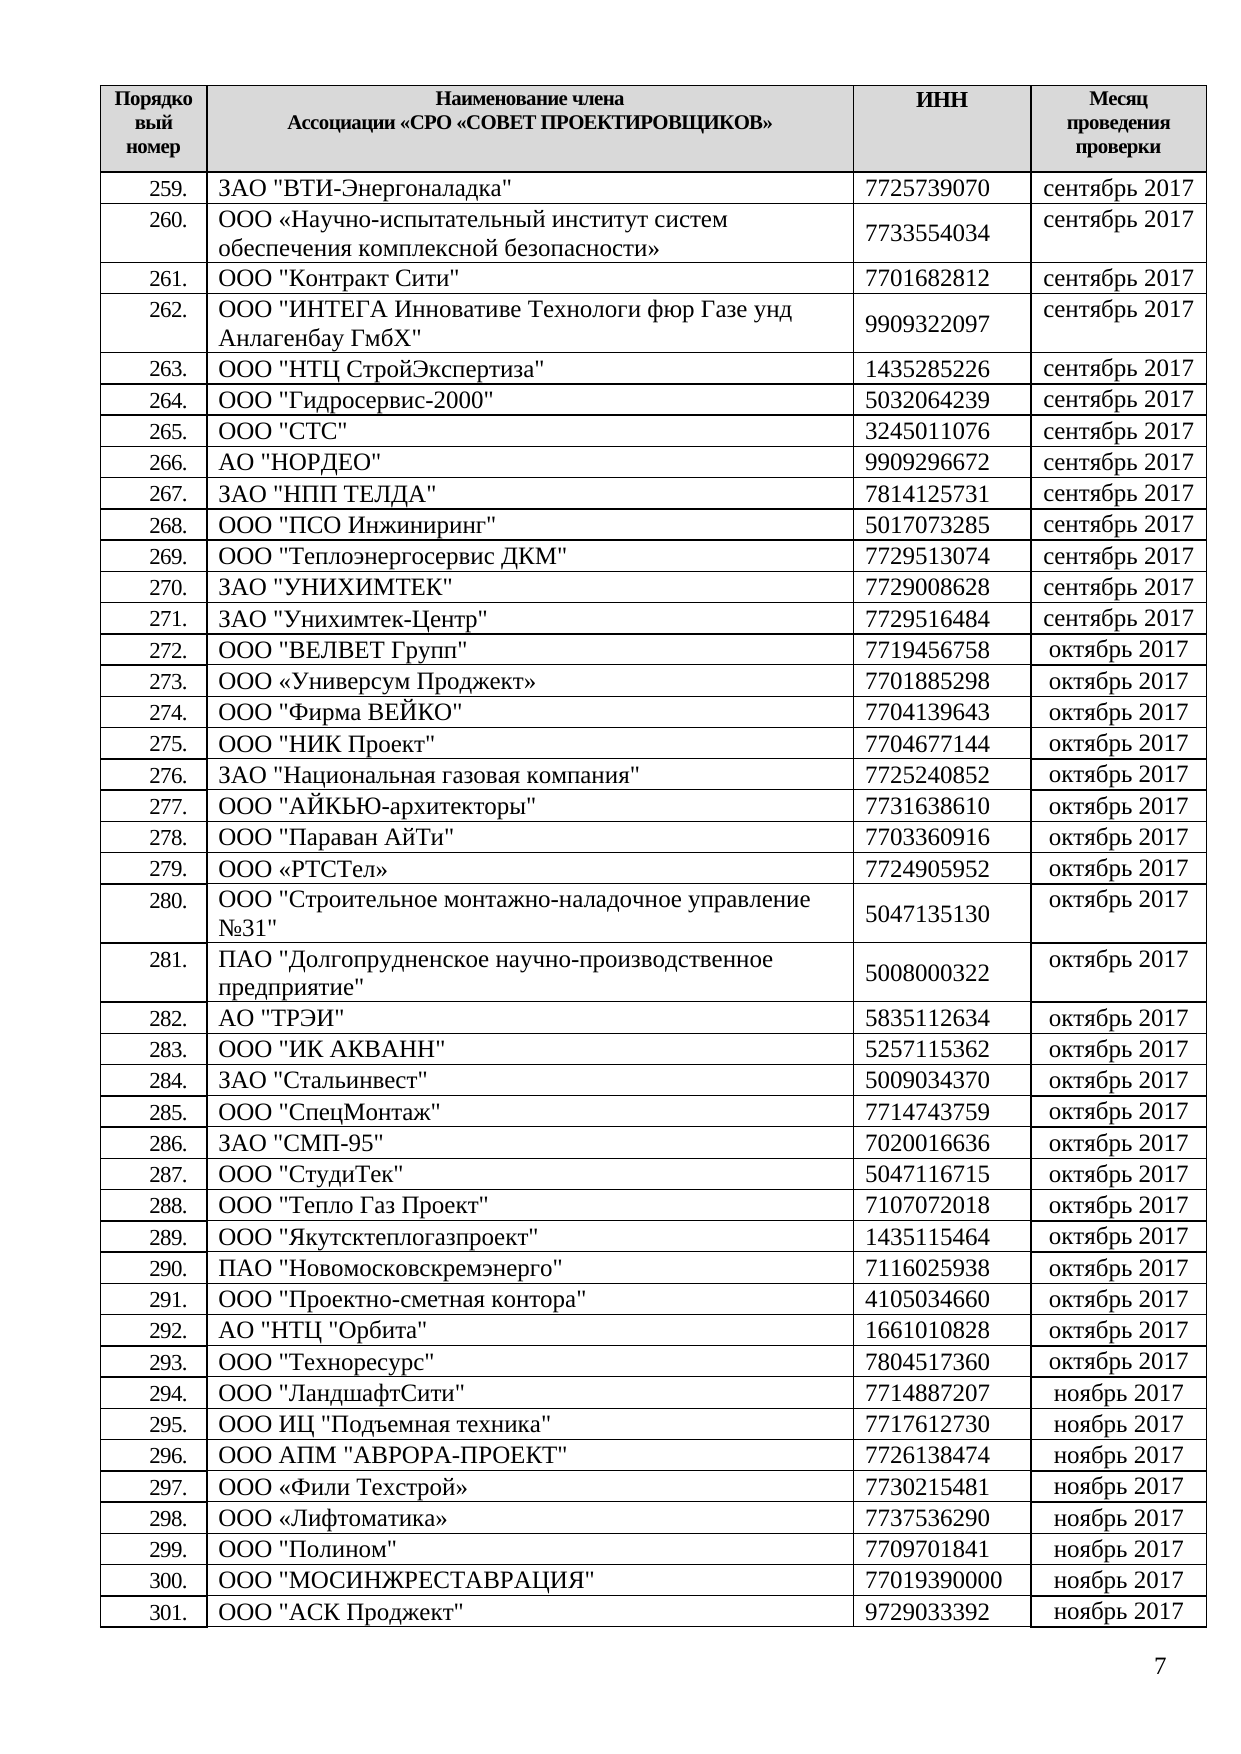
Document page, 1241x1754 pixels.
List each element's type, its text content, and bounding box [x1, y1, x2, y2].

table_cell ЗАО "УНИХИМТЕК" [208, 572, 853, 602]
table_cell 7714743759 [854, 1096, 1030, 1126]
table_cell [101, 1222, 206, 1251]
table_cell [101, 263, 206, 293]
table_cell ноябрь 2017 [1032, 1440, 1206, 1470]
table_cell 7730215481 [854, 1471, 1030, 1501]
table_cell 7717612730 [854, 1409, 1030, 1439]
table_cell 7804517360 [854, 1346, 1030, 1376]
table_cell [101, 760, 206, 789]
table_cell ООО "Контракт Сити" [208, 263, 853, 293]
table_cell 7116025938 [854, 1252, 1030, 1282]
table_cell октябрь 2017 [1032, 666, 1206, 696]
table_cell октябрь 2017 [1032, 728, 1206, 758]
table_cell октябрь 2017 [1032, 1190, 1206, 1220]
table_cell 7737536290 [854, 1502, 1030, 1532]
table_header Порядковый номер [101, 86, 206, 171]
table_cell 7729513074 [854, 541, 1030, 571]
table_cell ЗАО "Стальинвест" [208, 1065, 853, 1095]
table_cell АО "ТРЭИ" [208, 1002, 853, 1032]
table_cell ЗАО "НПП ТЕЛДА" [208, 478, 853, 508]
table_cell ООО "СТС" [208, 416, 853, 446]
table_cell ООО "Теплоэнергосервис ДКМ" [208, 541, 853, 571]
table_cell сентябрь 2017 [1032, 173, 1206, 202]
table_cell 7709701841 [854, 1534, 1030, 1564]
table_cell ноябрь 2017 [1032, 1534, 1206, 1564]
table_cell 9909322097 [854, 294, 1030, 352]
table_cell октябрь 2017 [1032, 885, 1206, 942]
table_cell октябрь 2017 [1032, 1284, 1206, 1314]
table_cell ноябрь 2017 [1032, 1378, 1206, 1407]
table_cell сентябрь 2017 [1032, 416, 1206, 446]
table_cell ООО АПМ "АВРОРА-ПРОЕКТ" [208, 1440, 853, 1470]
table_cell октябрь 2017 [1032, 697, 1206, 727]
table_cell АО "НТЦ "Орбита" [208, 1315, 853, 1345]
table_cell ноябрь 2017 [1032, 1565, 1206, 1595]
table_cell [101, 1034, 206, 1064]
table_cell [101, 1565, 206, 1595]
table_cell [101, 1409, 206, 1439]
table_cell 7729008628 [854, 572, 1030, 602]
table_cell ООО "МОСИНЖРЕСТАВРАЦИЯ" [208, 1565, 853, 1595]
table_cell 7725240852 [854, 759, 1030, 789]
table_cell 7726138474 [854, 1440, 1030, 1470]
table_cell 7020016636 [854, 1127, 1030, 1157]
table_cell сентябрь 2017 [1032, 447, 1206, 477]
table_cell октябрь 2017 [1032, 1065, 1206, 1095]
table_cell ООО "Тепло Газ Проект" [208, 1190, 853, 1220]
table_cell ЗАО "ВТИ-Энергоналадка" [208, 173, 853, 202]
table_cell ноябрь 2017 [1032, 1597, 1206, 1626]
table_cell [101, 385, 206, 414]
table_cell 77019390000 [854, 1565, 1030, 1595]
table_cell 7814125731 [854, 478, 1030, 508]
table_cell ООО "Гидросервис-2000" [208, 385, 853, 414]
table_cell [101, 1284, 206, 1314]
table_cell сентябрь 2017 [1032, 204, 1206, 261]
table_cell ООО "СпецМонтаж" [208, 1096, 853, 1126]
table_cell 3245011076 [854, 416, 1030, 446]
table_cell [101, 510, 206, 539]
table_cell ООО "Полином" [208, 1534, 853, 1564]
table_cell ООО "ИК АКВАНН" [208, 1034, 853, 1064]
table_cell 1435115464 [854, 1221, 1030, 1251]
table_cell 7701682812 [854, 263, 1030, 293]
table_cell октябрь 2017 [1032, 944, 1206, 1001]
table_cell ООО «Лифтоматика» [208, 1502, 853, 1532]
table_cell ООО "ПСО Инжиниринг" [208, 510, 853, 539]
table_cell октябрь 2017 [1032, 822, 1206, 852]
table_cell сентябрь 2017 [1032, 541, 1206, 571]
table_cell [101, 572, 206, 602]
table_cell [101, 447, 206, 477]
table_cell ЗАО "Национальная газовая компания" [208, 759, 853, 789]
table_cell ООО "Техноресурс" [208, 1346, 853, 1376]
table_cell ООО "Якутсктеплогазпроект" [208, 1221, 853, 1251]
table_cell [101, 478, 206, 508]
table_header ИНН [854, 86, 1030, 171]
table_cell [101, 173, 206, 202]
table_cell ЗАО "Унихимтек-Центр" [208, 603, 853, 633]
table_cell ООО "Проектно-сметная контора" [208, 1284, 853, 1314]
table_cell сентябрь 2017 [1032, 478, 1206, 508]
table_cell октябрь 2017 [1032, 1253, 1206, 1282]
table_cell 7724905952 [854, 853, 1030, 883]
table_cell ООО «Научно-испытательный институт систем обеспечения комплексной безопасности» [208, 204, 853, 261]
table_cell октябрь 2017 [1032, 1097, 1206, 1126]
table_cell [101, 1597, 206, 1626]
table_cell 5008000322 [854, 943, 1030, 1001]
table_cell ООО "ИНТЕГА Инновативе Технологи фюр Газе унд Анлагенбау ГмбХ" [208, 294, 853, 352]
table_cell октябрь 2017 [1032, 1347, 1206, 1376]
table_header Наименование члена Ассоциации «СРО «СОВЕТ ПРОЕКТИРОВЩИКОВ» [208, 86, 853, 171]
table_cell [101, 353, 206, 383]
table_cell 9729033392 [854, 1596, 1030, 1626]
table_cell сентябрь 2017 [1032, 263, 1206, 293]
table_cell [101, 1472, 206, 1501]
table_cell ООО "СтудиТек" [208, 1159, 853, 1189]
table_cell [101, 1003, 206, 1032]
table_cell [101, 1065, 206, 1095]
table_cell [101, 1347, 206, 1376]
table_cell [101, 603, 206, 633]
table_cell ноябрь 2017 [1032, 1409, 1206, 1439]
table_cell сентябрь 2017 [1032, 294, 1206, 352]
table_cell октябрь 2017 [1032, 791, 1206, 821]
table_cell ООО "Строительное монтажно-наладочное управление №31" [208, 884, 853, 942]
table_cell ООО "АСК Проджект" [208, 1596, 853, 1626]
table_cell [101, 791, 206, 821]
table_cell 7704139643 [854, 697, 1030, 727]
table_cell ООО «РТСТел» [208, 853, 853, 883]
table_cell 9909296672 [854, 447, 1030, 477]
table_cell сентябрь 2017 [1032, 603, 1206, 633]
table_cell ноябрь 2017 [1032, 1503, 1206, 1532]
table_cell [101, 853, 206, 883]
table_cell 5017073285 [854, 510, 1030, 539]
table_cell 4105034660 [854, 1284, 1030, 1314]
table_cell [101, 822, 206, 852]
table_cell [101, 204, 206, 261]
table_cell октябрь 2017 [1032, 1315, 1206, 1345]
table_cell 7733554034 [854, 204, 1030, 261]
table_cell [101, 294, 206, 352]
table_cell ПАО "Долгопрудненское научно-производственное предприятие" [208, 943, 853, 1001]
table_cell ООО ИЦ "Подъемная техника" [208, 1409, 853, 1439]
table_cell [101, 416, 206, 446]
table_cell [101, 1159, 206, 1189]
table_cell [101, 1503, 206, 1532]
table_cell ООО "ВЕЛВЕТ Групп" [208, 635, 853, 664]
table_cell сентябрь 2017 [1032, 385, 1206, 414]
table_cell ООО "ЛандшафтСити" [208, 1377, 853, 1407]
table_cell октябрь 2017 [1032, 1222, 1206, 1251]
table_cell октябрь 2017 [1032, 1003, 1206, 1032]
table_cell ООО "НИК Проект" [208, 728, 853, 758]
table_cell [101, 1440, 206, 1470]
table_cell [101, 666, 206, 696]
table_cell [101, 1315, 206, 1345]
table_cell ООО «Универсум Проджект» [208, 665, 853, 696]
table_cell ноябрь 2017 [1032, 1472, 1206, 1501]
table_cell 1661010828 [854, 1315, 1030, 1345]
table_cell октябрь 2017 [1032, 853, 1206, 883]
table_cell сентябрь 2017 [1032, 572, 1206, 602]
table_cell [101, 1097, 206, 1126]
table_cell октябрь 2017 [1032, 1159, 1206, 1189]
table_cell 7731638610 [854, 790, 1030, 821]
table_cell 7719456758 [854, 635, 1030, 664]
table_cell октябрь 2017 [1032, 1034, 1206, 1064]
table_cell 5047116715 [854, 1159, 1030, 1189]
table_cell ООО "Фирма ВЕЙКО" [208, 697, 853, 727]
table_header Месяц проведения проверки [1032, 86, 1206, 171]
table_cell ЗАО "СМП-95" [208, 1127, 853, 1157]
table_cell 1435285226 [854, 353, 1030, 383]
table_cell 7729516484 [854, 603, 1030, 633]
table_cell октябрь 2017 [1032, 1128, 1206, 1157]
table_cell 7714887207 [854, 1377, 1030, 1407]
table_cell сентябрь 2017 [1032, 353, 1206, 383]
table_cell сентябрь 2017 [1032, 510, 1206, 539]
table_cell 5047135130 [854, 884, 1030, 942]
table_cell октябрь 2017 [1032, 635, 1206, 664]
table_cell ООО "АЙКЬЮ-архитекторы" [208, 790, 853, 821]
table_cell [101, 1378, 206, 1407]
table_cell [101, 697, 206, 727]
table_cell [101, 541, 206, 571]
table_cell [101, 944, 206, 1001]
table_cell [101, 635, 206, 664]
table_cell [101, 1534, 206, 1564]
table_cell ООО «Фили Техстрой» [208, 1471, 853, 1501]
table_cell ООО "Параван АйТи" [208, 822, 853, 852]
table_cell [101, 885, 206, 942]
table_cell 5009034370 [854, 1065, 1030, 1095]
table_cell ООО "НТЦ СтройЭкспертиза" [208, 353, 853, 383]
table_cell 5032064239 [854, 385, 1030, 414]
table_cell [101, 1128, 206, 1157]
table_cell октябрь 2017 [1032, 760, 1206, 789]
table_cell 5835112634 [854, 1002, 1030, 1032]
table_cell ПАО "Новомосковскремэнерго" [208, 1252, 853, 1282]
table_cell [101, 1253, 206, 1282]
table_cell [101, 1190, 206, 1220]
table_cell 7701885298 [854, 665, 1030, 696]
table_cell 7107072018 [854, 1190, 1030, 1220]
table_cell 7704677144 [854, 728, 1030, 758]
table_cell АО "НОРДЕО" [208, 447, 853, 477]
table_cell [101, 728, 206, 758]
table_cell 7725739070 [854, 173, 1030, 202]
table_cell 7703360916 [854, 822, 1030, 852]
table_cell 5257115362 [854, 1034, 1030, 1064]
